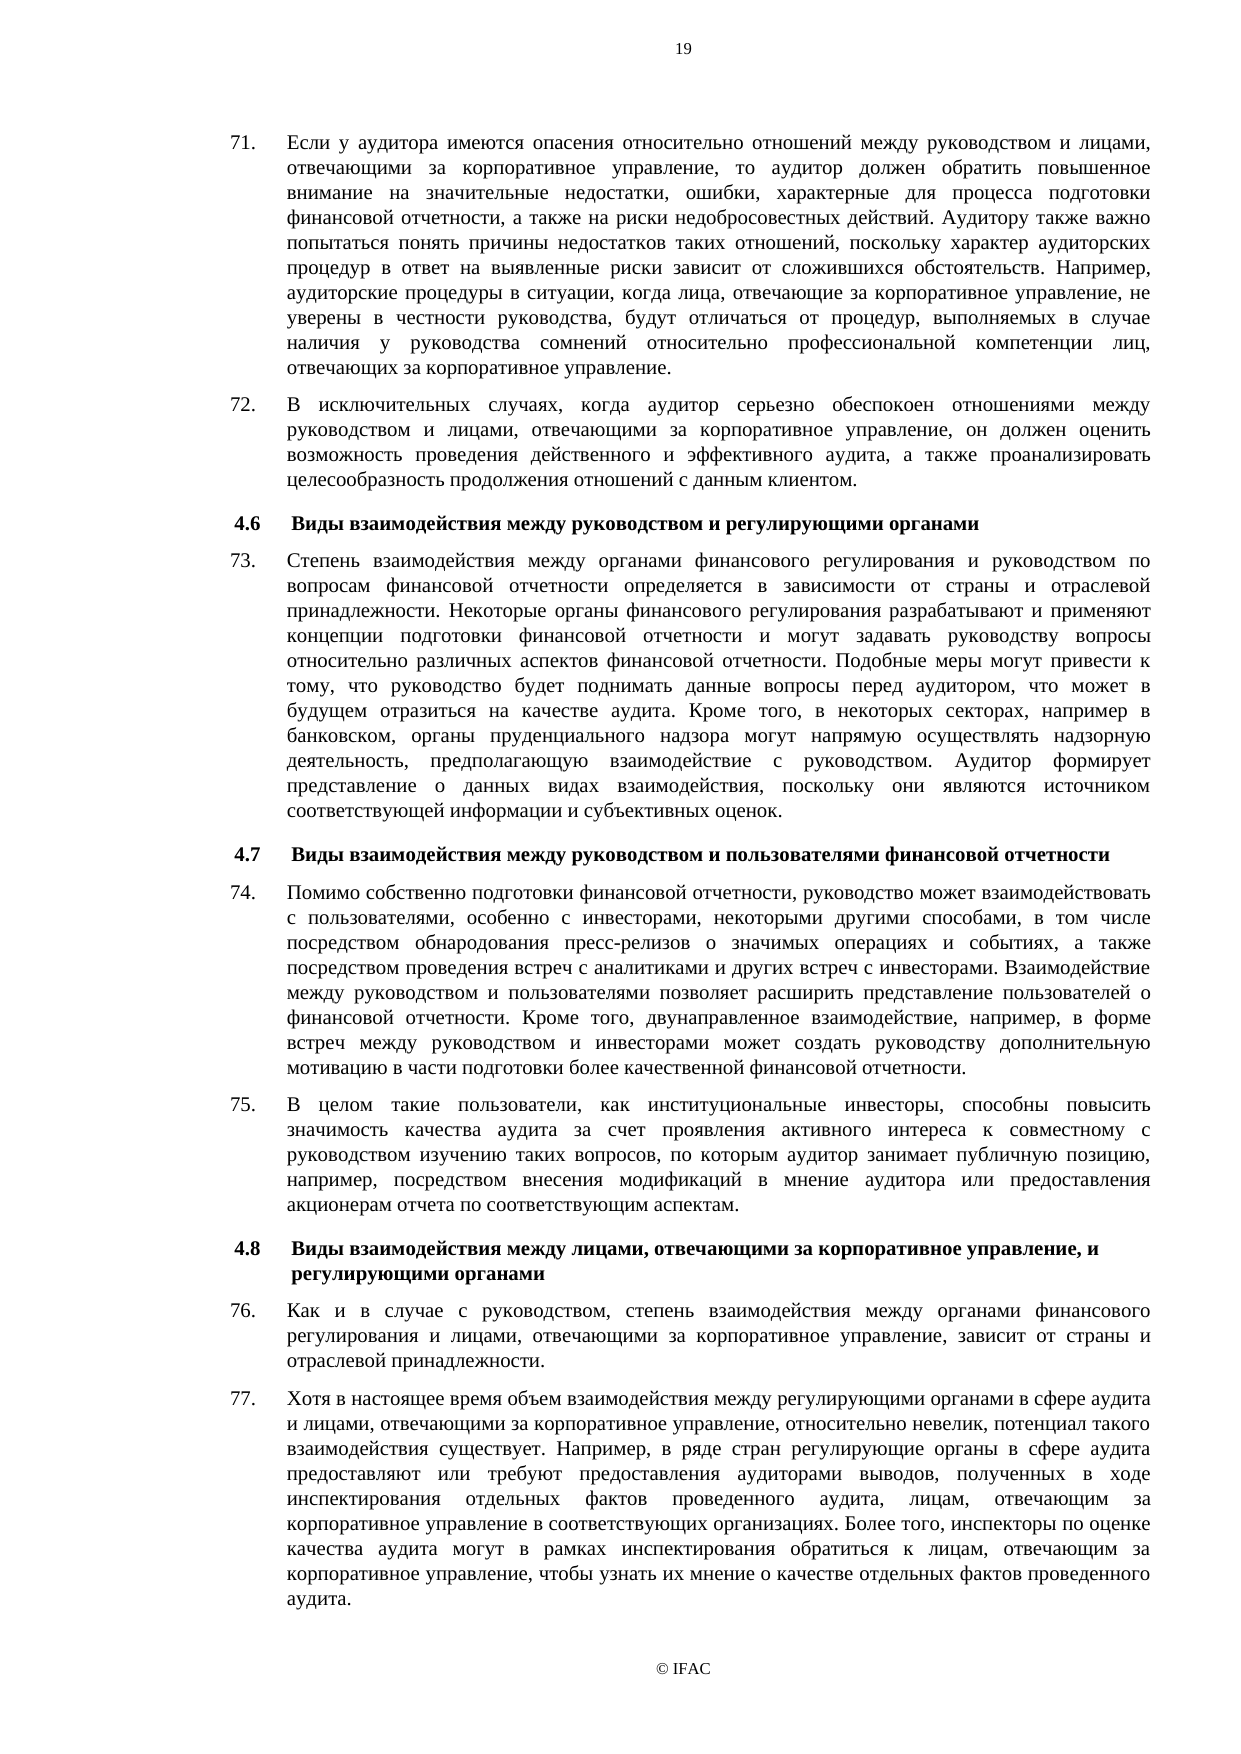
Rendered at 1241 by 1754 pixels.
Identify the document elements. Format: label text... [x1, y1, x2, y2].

list Хотя в настоящее время объем взаимодействия между регулирующими органами в сфере аудита и лицами, отвечающими за корпоративное управление, относительно невелик, потенциал такого взаимодействия существует. Например, в ряде стран регулирующие органы в сфере аудита предоставляют или требуют предоставления аудиторами выводов, полученных в ходе инспектирования отдельных фактов проведенного аудита, лицам, отвечающим за корпоративное управление в соответствующих организациях. Более того, инспекторы по оценке качества аудита могут в рамках инспектирования обратиться к лицам, отвечающим за корпоративное управление, чтобы узнать их мнение о качестве отдельных фактов проведенного аудита. [230, 1385, 1152, 1610]
list В целом такие пользователи, как институциональные инвесторы, способны повысить значимость качества аудита за счет проявления активного интереса к совместному с руководством изучению таких вопросов, по которым аудитор занимает публичную позицию, например, посредством внесения модификаций в мнение аудитора или предоставления акционерам отчета по соответствующим аспектам. [230, 1092, 1152, 1217]
list Помимо собственно подготовки финансовой отчетности, руководство может взаимодействовать с пользователями, особенно с инвесторами, некоторыми другими способами, в том числе посредством обнародования пресс-релизов о значимых операциях и событиях, а также посредством проведения встреч с аналитиками и других встреч с инвесторами. Взаимодействие между руководством и пользователями позволяет расширить представление пользователей о финансовой отчетности. Кроме того, двунаправленное взаимодействие, например, в форме встреч между руководством и инвесторами может создать руководству дополнительную мотивацию в части подготовки более качественной финансовой отчетности. [230, 879, 1152, 1079]
list Если у аудитора имеются опасения относительно отношений между руководством и лицами, отвечающими за корпоративное управление, то аудитор должен обратить повышенное внимание на значительные недостатки, ошибки, характерные для процесса подготовки финансовой отчетности, а также на риски недобросовестных действий. Аудитору также важно попытаться понять причины недостатков таких отношений, поскольку характер аудиторских процедур в ответ на выявленные риски зависит от сложившихся обстоятельств. Например, аудиторские процедуры в ситуации, когда лица, отвечающие за корпоративное управление, не уверены в честности руководства, будут отличаться от процедур, выполняемых в случае наличия у руководства сомнений относительно профессиональной компетенции лиц, отвечающих за корпоративное управление. [230, 129, 1152, 379]
text Виды взаимодействия между лицами, отвечающими за корпоративное управление, и регулирующими органами [234, 1235, 1152, 1285]
list В исключительных случаях, когда аудитор серьезно обеспокоен отношениями между руководством и лицами, отвечающими за корпоративное управление, он должен оценить возможность проведения действенного и эффективного аудита, а также проанализировать целесообразность продолжения отношений с данным клиентом. [230, 392, 1152, 492]
list Степень взаимодействия между органами финансового регулирования и руководством по вопросам финансовой отчетности определяется в зависимости от страны и отраслевой принадлежности. Некоторые органы финансового регулирования разрабатывают и применяют концепции подготовки финансовой отчетности и могут задавать руководству вопросы относительно различных аспектов финансовой отчетности. Подобные меры могут привести к тому, что руководство будет поднимать данные вопросы перед аудитором, что может в будущем отразиться на качестве аудита. Кроме того, в некоторых секторах, например в банковском, органы пруденциального надзора могут напрямую осуществлять надзорную деятельность, предполагающую взаимодействие с руководством. Аудитор формирует представление о данных видах взаимодействия, поскольку они являются источником соответствующей информации и субъективных оценок. [230, 548, 1152, 823]
text Виды взаимодействия между руководством и пользователями финансовой отчетности [234, 842, 1152, 867]
text Виды взаимодействия между руководством и регулирующими органами [234, 510, 1152, 535]
list Как и в случае с руководством, степень взаимодействия между органами финансового регулирования и лицами, отвечающими за корпоративное управление, зависит от страны и отраслевой принадлежности. [230, 1298, 1152, 1373]
